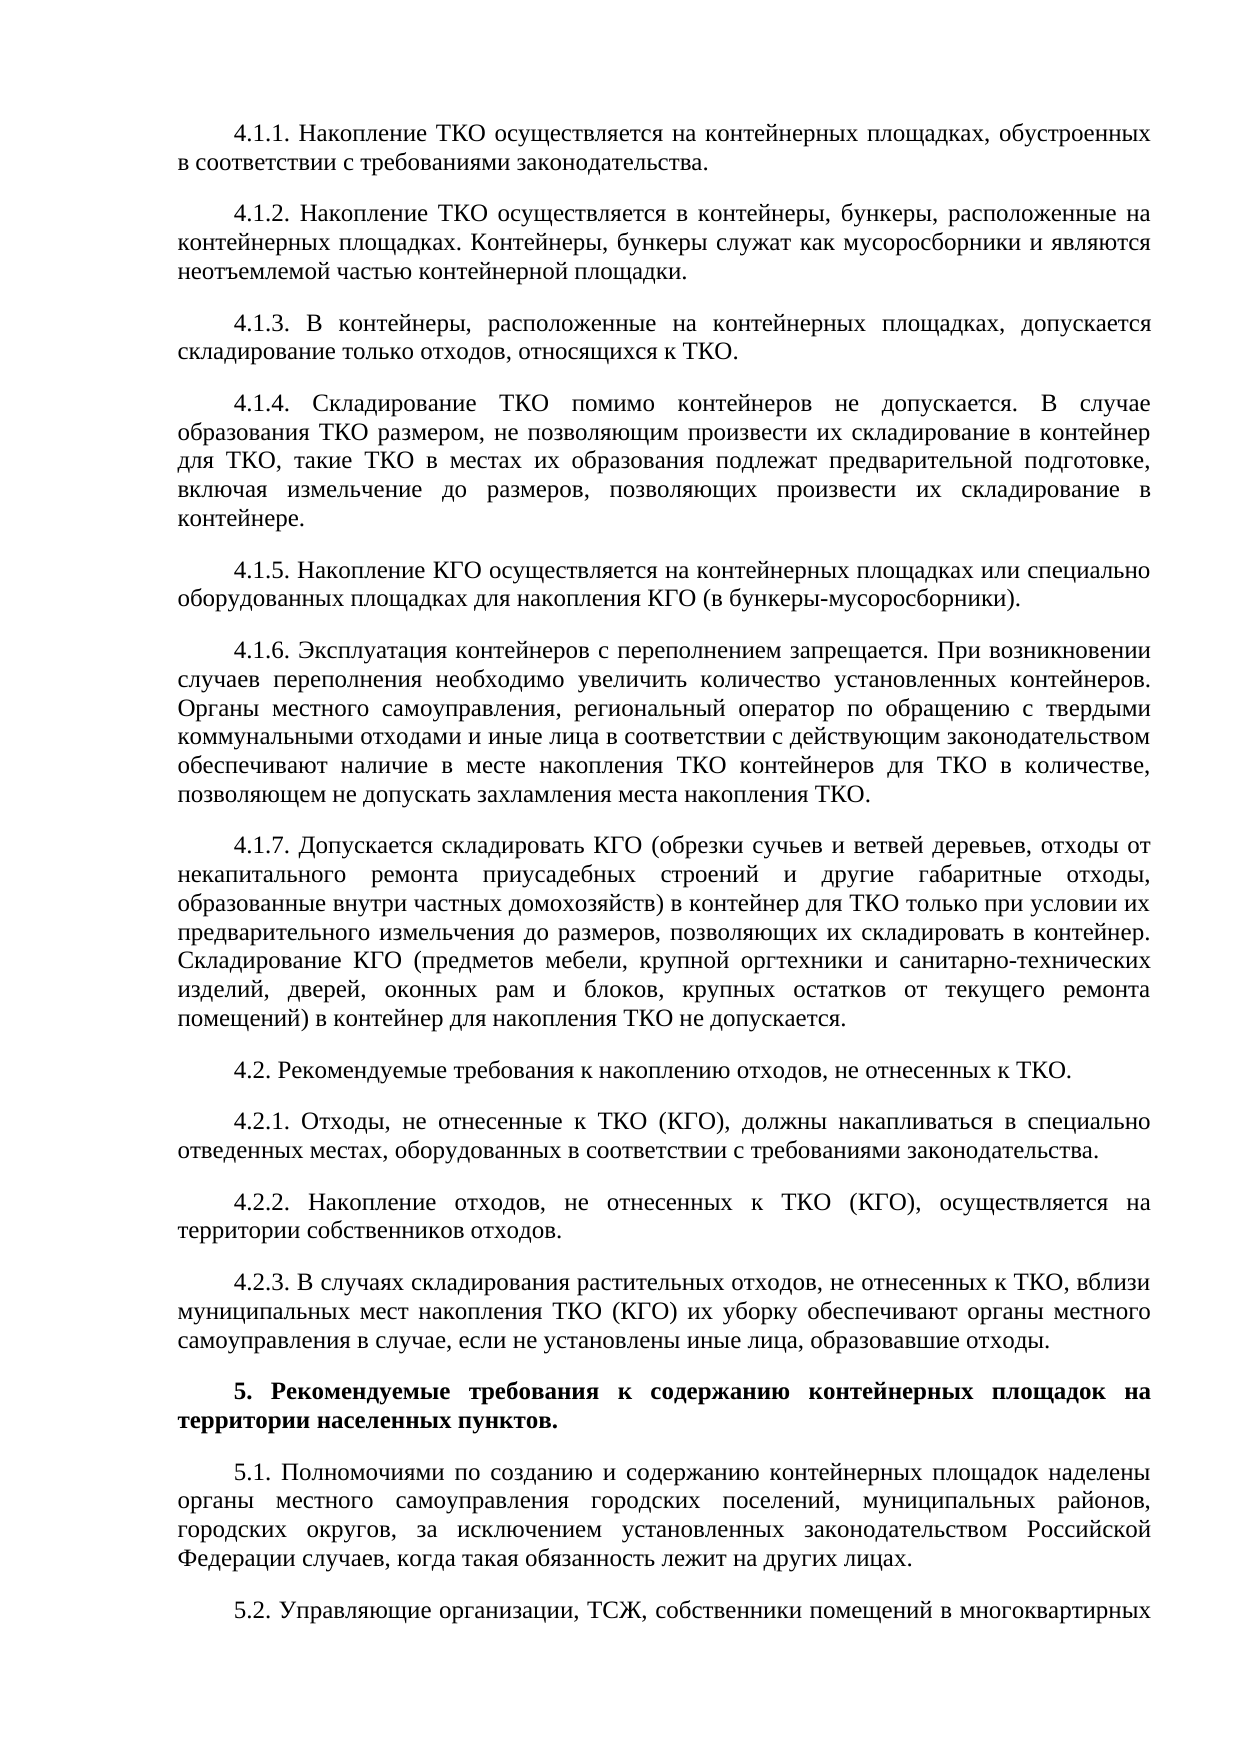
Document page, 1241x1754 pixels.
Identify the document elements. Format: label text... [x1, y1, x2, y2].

text 4.2. Рекомендуемые требования к накоплению отходов, не отнесенных к ТКО. [177, 1055, 1152, 1083]
text 4.1.6. Эксплуатация контейнеров с переполнением запрещается. При возникновении случаев переполнения необходимо увеличить количество установленных контейнеров. Органы местного самоуправления, региональный оператор по обращению с твердыми коммунальными отходами и иные лица в соответствии с действующим законодательством обеспечивают наличие в месте накопления ТКО контейнеров для ТКО в количестве, позволяющем не допускать захламления места накопления ТКО. [177, 635, 1152, 808]
text 4.1.4. Складирование ТКО помимо контейнеров не допускается. В случае образования ТКО размером, не позволяющим произвести их складирование в контейнер для ТКО, такие ТКО в местах их образования подлежат предварительной подготовке, включая измельчение до размеров, позволяющих произвести их складирование в контейнере. [177, 388, 1152, 532]
text 4.1.3. В контейнеры, расположенные на контейнерных площадках, допускается складирование только отходов, относящихся к ТКО. [177, 308, 1152, 365]
text 5.1. Полномочиями по созданию и содержанию контейнерных площадок наделены органы местного самоуправления городских поселений, муниципальных районов, городских округов, за исключением установленных законодательством Российской Федерации случаев, когда такая обязанность лежит на других лицах. [177, 1457, 1152, 1572]
text 4.1.2. Накопление ТКО осуществляется в контейнеры, бункеры, расположенные на контейнерных площадках. Контейнеры, бункеры служат как мусоросборники и являются неотъемлемой частью контейнерной площадки. [177, 198, 1152, 285]
text 4.2.3. В случаях складирования растительных отходов, не отнесенных к ТКО, вблизи муниципальных мест накопления ТКО (КГО) их уборку обеспечивают органы местного самоуправления в случае, если не установлены иные лица, образовавшие отходы. [177, 1267, 1152, 1353]
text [177, 1595, 1152, 1623]
text 4.2.2. Накопление отходов, не отнесенных к ТКО (КГО), осуществляется на территории собственников отходов. [177, 1187, 1152, 1244]
text 4.2.1. Отходы, не отнесенные к ТКО (КГО), должны накапливаться в специально отведенных местах, оборудованных в соответствии с требованиями законодательства. [177, 1106, 1152, 1164]
text 4.1.1. Накопление ТКО осуществляется на контейнерных площадках, обустроенных в соответствии с требованиями законодательства. [177, 118, 1152, 176]
title 5. Рекомендуемые требования к содержанию контейнерных площадок на территории населенных пунктов. [177, 1376, 1152, 1434]
text 4.1.5. Накопление КГО осуществляется на контейнерных площадках или специально оборудованных площадках для накопления КГО (в бункеры-мусоросборники). [177, 555, 1152, 612]
text 4.1.7. Допускается складировать КГО (обрезки сучьев и ветвей деревьев, отходы от некапитального ремонта приусадебных строений и другие габаритные отходы, образованные внутри частных домохозяйств) в контейнер для ТКО только при условии их предварительного измельчения до размеров, позволяющих их складировать в контейнер. Складирование КГО (предметов мебели, крупной оргтехники и санитарно-технических изделий, дверей, оконных рам и блоков, крупных остатков от текущего ремонта помещений) в контейнер для накопления ТКО не допускается. [177, 831, 1152, 1032]
